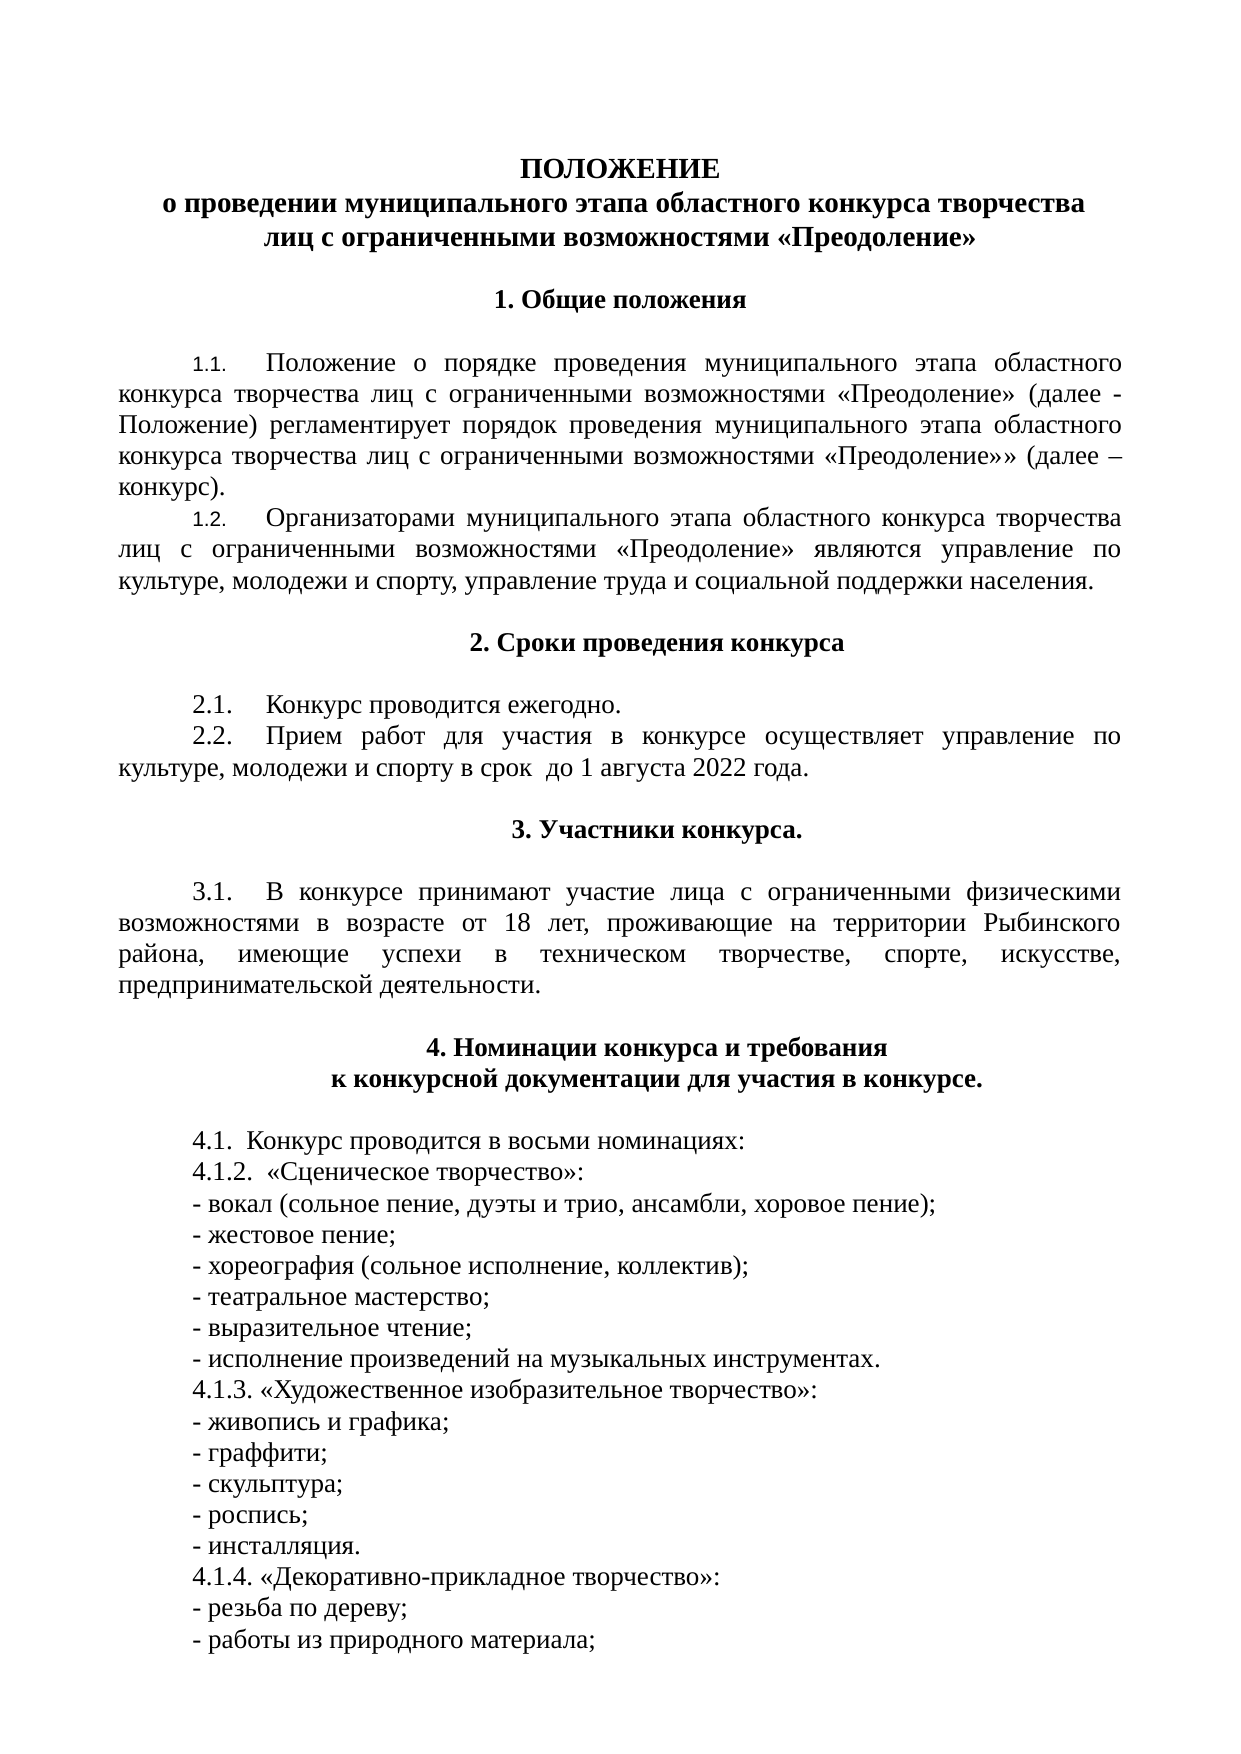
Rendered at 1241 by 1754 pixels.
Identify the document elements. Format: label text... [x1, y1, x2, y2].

text 4.1. Конкурс проводится в восьми номинациях: [118, 1124, 1122, 1156]
text - театральное мастерство; [118, 1280, 1122, 1311]
text 3. Участники конкурса. [118, 813, 1122, 844]
text 4.1.3. «Художественное изобразительное творчество»: [118, 1373, 1122, 1405]
text - скульптура; [118, 1467, 1122, 1498]
text 2. Сроки проведения конкурса [118, 626, 1122, 657]
text - исполнение произведений на музыкальных инструментах. [118, 1342, 1122, 1373]
text 4.1.2. «Сценическое творчество»: [118, 1156, 1122, 1187]
text лиц с ограниченными возможностями «Преодоление» [118, 219, 1122, 252]
text к конкурсной документации для участия в конкурсе. [118, 1062, 1122, 1093]
text - резьба по дереву; [118, 1592, 1122, 1623]
text - вокал (сольное пение, дуэты и трио, ансамбли, хоровое пение); [118, 1187, 1122, 1218]
text - работы из природного материала; [118, 1623, 1122, 1654]
text о проведении муниципального этапа областного конкурса творчества [118, 185, 1122, 219]
text - инсталляция. [118, 1529, 1122, 1560]
list Положение о порядке проведения муниципального этапа областного конкурса творчества лиц с ограниченными возможностями «Преодоление» (далее - Положение) регламентирует порядок проведения муниципального этапа областного конкурса творчества лиц с ограниченными возможностями «Преодоление»» (далее – конкурс). [118, 346, 1122, 501]
list Прием работ для участия в конкурсе осуществляет управление по культуре, молодежи и спорту в срок до 1 августа 2022 года. [118, 719, 1122, 782]
text - граффити; [118, 1436, 1122, 1467]
text 4. Номинации конкурса и требования [118, 1031, 1122, 1062]
text - хореография (сольное исполнение, коллектив); [118, 1249, 1122, 1280]
list Конкурс проводится ежегодно. [118, 688, 1122, 719]
text 1. Общие положения [118, 283, 1122, 314]
text ПОЛОЖЕНИЕ [118, 152, 1122, 185]
text - выразительное чтение; [118, 1311, 1122, 1342]
text 4.1.4. «Декоративно-прикладное творчество»: [118, 1560, 1122, 1592]
text - роспись; [118, 1498, 1122, 1529]
list В конкурсе принимают участие лица с ограниченными физическими возможностями в возрасте от 18 лет, проживающие на территории Рыбинского района, имеющие успехи в техническом творчестве, спорте, искусстве, предпринимательской деятельности. [118, 875, 1122, 1000]
text - жестовое пение; [118, 1218, 1122, 1249]
text - живопись и графика; [118, 1405, 1122, 1436]
list Организаторами муниципального этапа областного конкурса творчества лиц с ограниченными возможностями «Преодоление» являются управление по культуре, молодежи и спорту, управление труда и социальной поддержки населения. [118, 501, 1122, 595]
